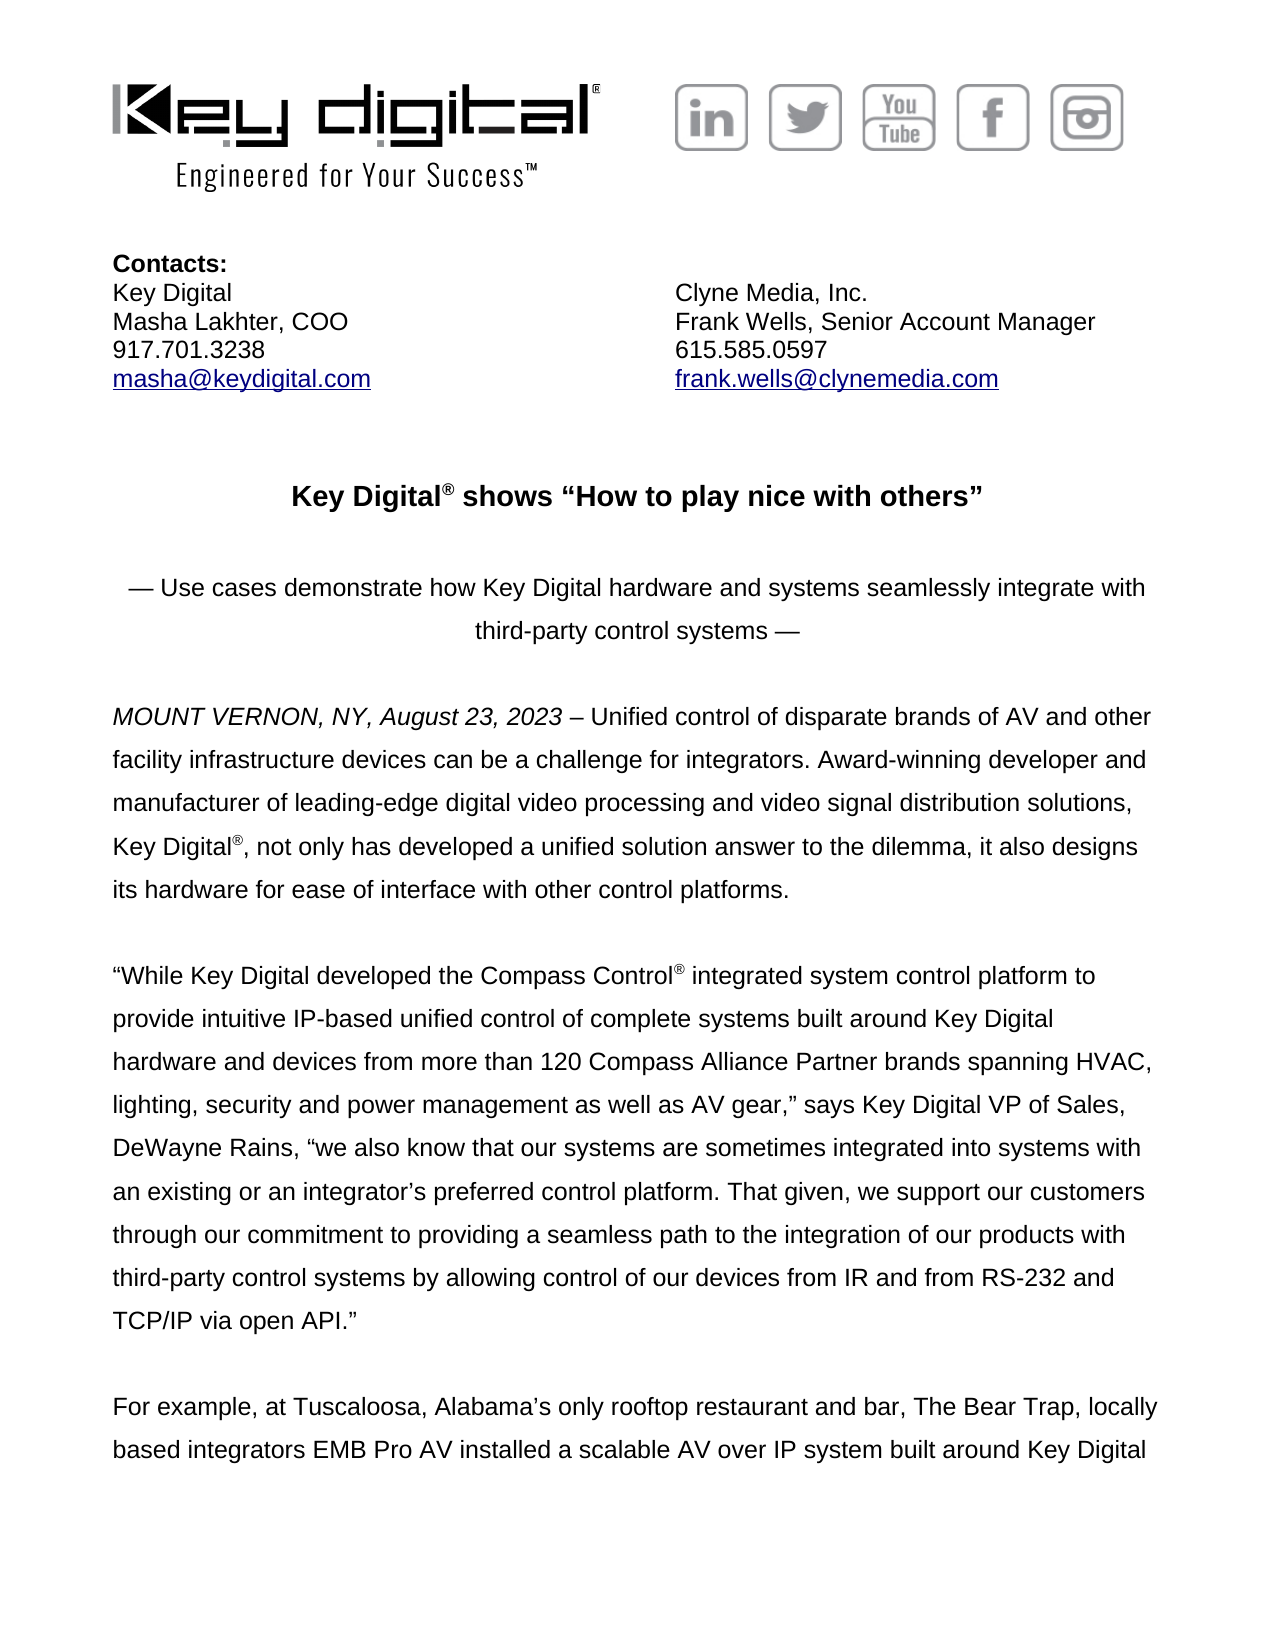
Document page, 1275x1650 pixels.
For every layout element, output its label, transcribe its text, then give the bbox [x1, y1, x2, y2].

text MOUNT VERNON, NY, August 23, 2023 – Unified control of disparate brands of AV and other facility infrastructure devices can be a challenge for integrators. Award-winning developer and manufacturer of leading-edge digital video processing and video signal distribution solutions, Key Digital®, not only has developed a unified solution answer to the dilemma, it also designs its hardware for ease of interface with other control platforms. [112, 702, 1162, 903]
text Clyne Media, Inc. [675, 278, 1162, 307]
text Contacts: [112, 249, 600, 278]
picture [956, 84, 1030, 151]
picture [1050, 84, 1124, 151]
picture [862, 84, 936, 151]
text — Use cases demonstrate how Key Digital hardware and systems seamlessly integrate with third-party control systems — [112, 573, 1162, 644]
text Frank Wells, Senior Account Manager [675, 307, 1162, 336]
text 917.701.3238 [112, 336, 600, 364]
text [112, 1392, 1162, 1464]
text masha@keydigital.com [112, 364, 600, 393]
text Masha Lakhter, COO [112, 307, 600, 336]
text Key Digital® shows “How to play nice with others” [112, 479, 1162, 513]
picture [675, 84, 748, 151]
text frank.wells@clynemedia.com [675, 364, 1162, 393]
text “While Key Digital developed the Compass Control® integrated system control platform to provide intuitive IP-based unified control of complete systems built around Key Digital hardware and devices from more than 120 Compass Alliance Partner brands spanning HVAC, lighting, security and power management as well as AV gear,” says Key Digital VP of Sales, DeWayne Rains, “we also know that our systems are sometimes integrated into systems with an existing or an integrator’s preferred control platform. That given, we support our customers through our commitment to providing a seamless path to the integration of our products with third-party control systems by allowing control of our devices from IR and from RS-232 and TCP/IP via open API.” [112, 961, 1162, 1334]
text 615.585.0597 [675, 336, 1162, 364]
picture [768, 84, 842, 151]
text Key Digital [112, 278, 600, 307]
picture [112, 84, 600, 192]
